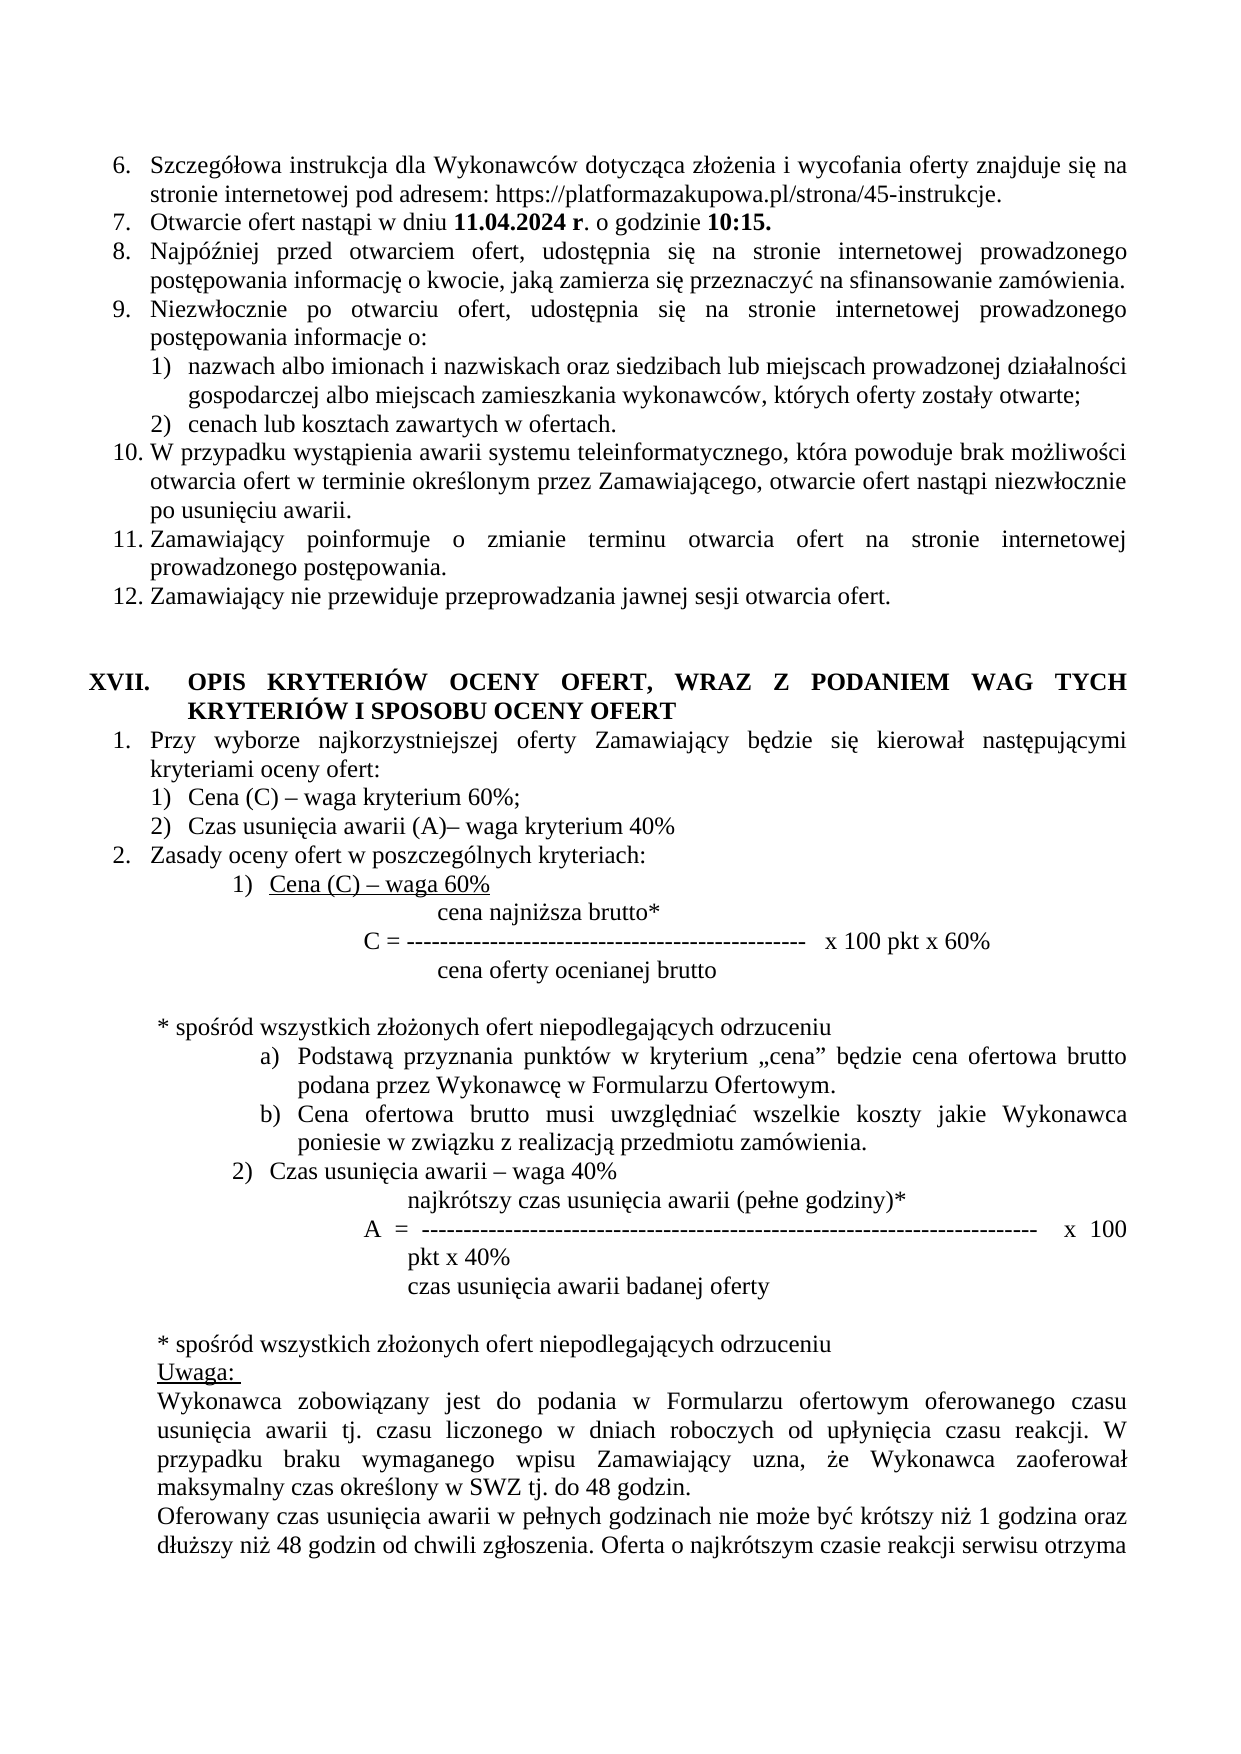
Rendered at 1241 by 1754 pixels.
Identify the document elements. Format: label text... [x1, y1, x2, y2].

list Cena (C) – waga kryterium 60%; [150, 782, 1128, 811]
text cena oferty ocenianej brutto [407, 955, 1128, 984]
text Wykonawca zobowiązany jest do podania w Formularzu ofertowym oferowanego czasu usunięcia awarii tj. czasu liczonego w dniach roboczych od upłynięcia czasu reakcji. W przypadku braku wymaganego wpisu Zamawiający uzna, że Wykonawca zaoferował maksymalny czas określony w SWZ tj. do 48 godzin. [157, 1386, 1128, 1501]
list cenach lub kosztach zawartych w ofertach. [150, 409, 1128, 437]
list Czas usunięcia awarii – waga 40% [232, 1156, 1128, 1185]
list W przypadku wystąpienia awarii systemu teleinformatycznego, która powoduje brak możliwości otwarcia ofert w terminie określonym przez Zamawiającego, otwarcie ofert nastąpi niezwłocznie po usunięciu awarii. [112, 437, 1128, 524]
list OPIS KRYTERIÓW OCENY OFERT, WRAZ Z PODANIEM WAG TYCH KRYTERIÓW I SPOSOBU OCENY OFERT [150, 667, 1128, 725]
text Uwaga: [157, 1357, 1128, 1386]
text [157, 1501, 1128, 1559]
list Najpóźniej przed otwarciem ofert, udostępnia się na stronie internetowej prowadzonego postępowania informację o kwocie, jaką zamierza się przeznaczyć na sfinansowanie zamówienia. [112, 236, 1128, 294]
text C = ------------------------------------------------ x 100 pkt x 60% [363, 926, 1128, 955]
list Szczegółowa instrukcja dla Wykonawców dotycząca złożenia i wycofania oferty znajduje się na stronie internetowej pod adresem: https://platformazakupowa.pl/strona/45-instrukcje. [112, 150, 1128, 207]
list Podstawą przyznania punktów w kryterium „cena” będzie cena ofertowa brutto podana przez Wykonawcę w Formularzu Ofertowym. [260, 1041, 1128, 1099]
text * spośród wszystkich złożonych ofert niepodlegających odrzuceniu [157, 1329, 1128, 1357]
list Niezwłocznie po otwarciu ofert, udostępnia się na stronie internetowej prowadzonego postępowania informacje o: [112, 294, 1128, 351]
text czas usunięcia awarii badanej oferty [407, 1271, 1128, 1300]
text * spośród wszystkich złożonych ofert niepodlegających odrzuceniu [157, 1012, 1128, 1041]
list Przy wyborze najkorzystniejszej oferty Zamawiający będzie się kierował następującymi kryteriami oceny ofert: [112, 725, 1128, 782]
text najkrótszy czas usunięcia awarii (pełne godziny)* [350, 1185, 1128, 1214]
list Czas usunięcia awarii (A)– waga kryterium 40% [150, 811, 1128, 840]
text A = -------------------------------------------------------------------------- x 100 pkt x 40% [363, 1214, 1128, 1271]
text cena najniższa brutto* [407, 897, 1128, 926]
list nazwach albo imionach i nazwiskach oraz siedzibach lub miejscach prowadzonej działalności gospodarczej albo miejscach zamieszkania wykonawców, których oferty zostały otwarte; [150, 351, 1128, 409]
list Zasady oceny ofert w poszczególnych kryteriach: [112, 840, 1128, 869]
list Cena (C) – waga 60% [232, 869, 1128, 897]
list Otwarcie ofert nastąpi w dniu 11.04.2024 r. o godzinie 10:15. [112, 207, 1128, 236]
list Zamawiający poinformuje o zmianie terminu otwarcia ofert na stronie internetowej prowadzonego postępowania. [112, 524, 1128, 581]
list Zamawiający nie przewiduje przeprowadzania jawnej sesji otwarcia ofert. [112, 581, 1128, 610]
list Cena ofertowa brutto musi uwzględniać wszelkie koszty jakie Wykonawca poniesie w związku z realizacją przedmiotu zamówienia. [260, 1099, 1128, 1156]
